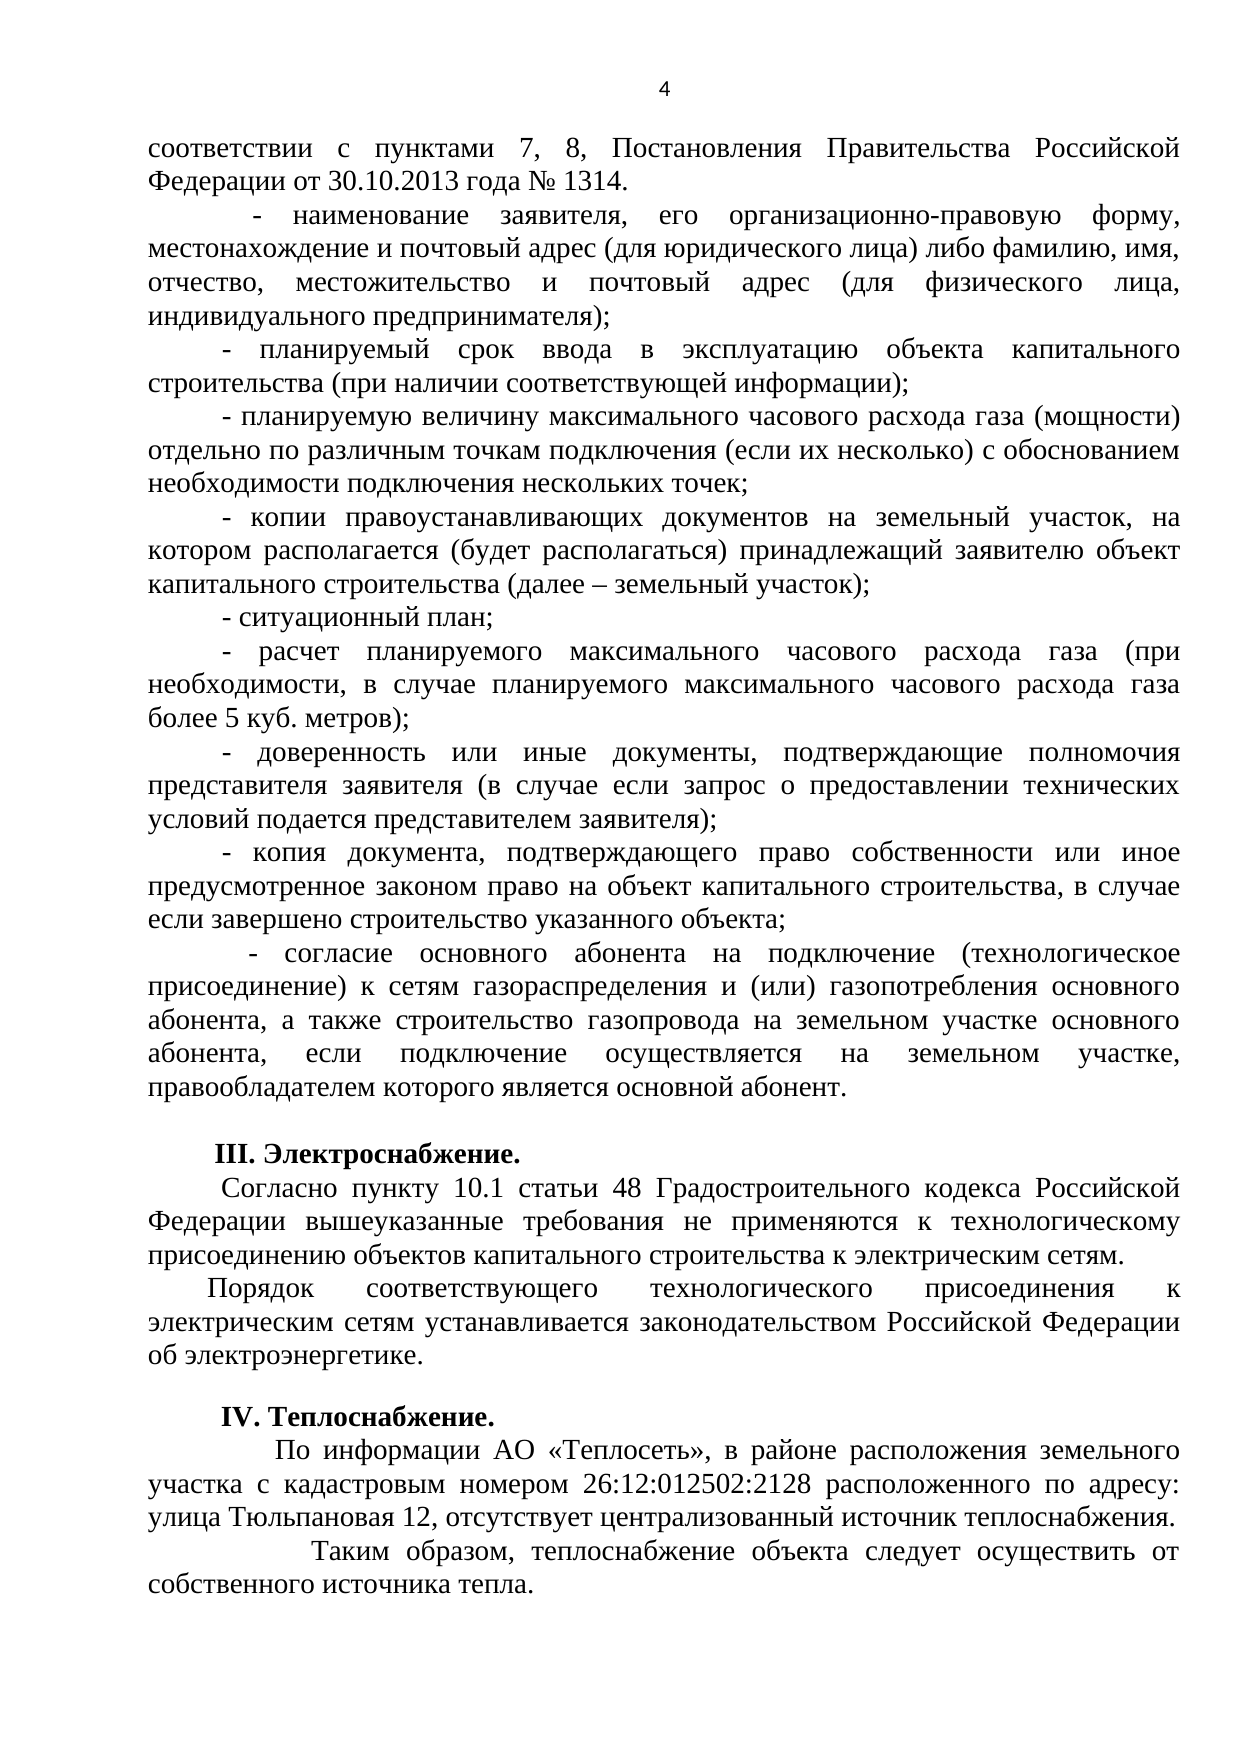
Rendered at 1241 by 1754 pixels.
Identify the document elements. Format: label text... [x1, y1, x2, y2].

text Порядок соответствующего технологического присоединения к электрическим сетям устанавливается законодательством Российской Федерации об электроэнергетике. [148, 1270, 1181, 1371]
text - доверенность или иные документы, подтверждающие полномочия представителя заявителя (в случае если запрос о предоставлении технических условий подается представителем заявителя); [148, 734, 1181, 834]
text - расчет планируемого максимального часового расхода газа (при необходимости, в случае планируемого максимального часового расхода газа более 5 куб. метров); [148, 633, 1181, 734]
text По информации АО «Теплосеть», в районе расположения земельного участка с кадастровым номером 26:12:012502:2128 расположенного по адресу: улица Тюльпановая 12, отсутствует централизованный источник теплоснабжения. [148, 1432, 1181, 1533]
text III. Электроснабжение. [148, 1136, 1181, 1170]
text Таким образом, теплоснабжение объекта следует осуществить от собственного источника тепла. [148, 1533, 1181, 1600]
text - наименование заявителя, его организационно-правовую форму, местонахождение и почтовый адрес (для юридического лица) либо фамилию, имя, отчество, местожительство и почтовый адрес (для физического лица, индивидуального предпринимателя); [148, 197, 1181, 331]
text Согласно пункту 10.1 статьи 48 Градостроительного кодекса Российской Федерации вышеуказанные требования не применяются к технологическому присоединению объектов капитального строительства к электрическим сетям. [148, 1170, 1181, 1270]
text - копии правоустанавливающих документов на земельный участок, на котором располагается (будет располагаться) принадлежащий заявителю объект капитального строительства (далее – земельный участок); [148, 499, 1181, 599]
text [148, 130, 1181, 197]
text - планируемый срок ввода в эксплуатацию объекта капитального строительства (при наличии соответствующей информации); [148, 331, 1181, 398]
text - согласие основного абонента на подключение (технологическое присоединение) к сетям газораспределения и (или) газопотребления основного абонента, а также строительство газопровода на земельном участке основного абонента, если подключение осуществляется на земельном участке, правообладателем которого является основной абонент. [148, 935, 1181, 1103]
text IV. Теплоснабжение. [148, 1399, 1181, 1432]
text - ситуационный план; [148, 599, 1181, 633]
text - копия документа, подтверждающего право собственности или иное предусмотренное законом право на объект капитального строительства, в случае если завершено строительство указанного объекта; [148, 834, 1181, 935]
text - планируемую величину максимального часового расхода газа (мощности) отдельно по различным точкам подключения (если их несколько) с обоснованием необходимости подключения нескольких точек; [148, 398, 1181, 499]
